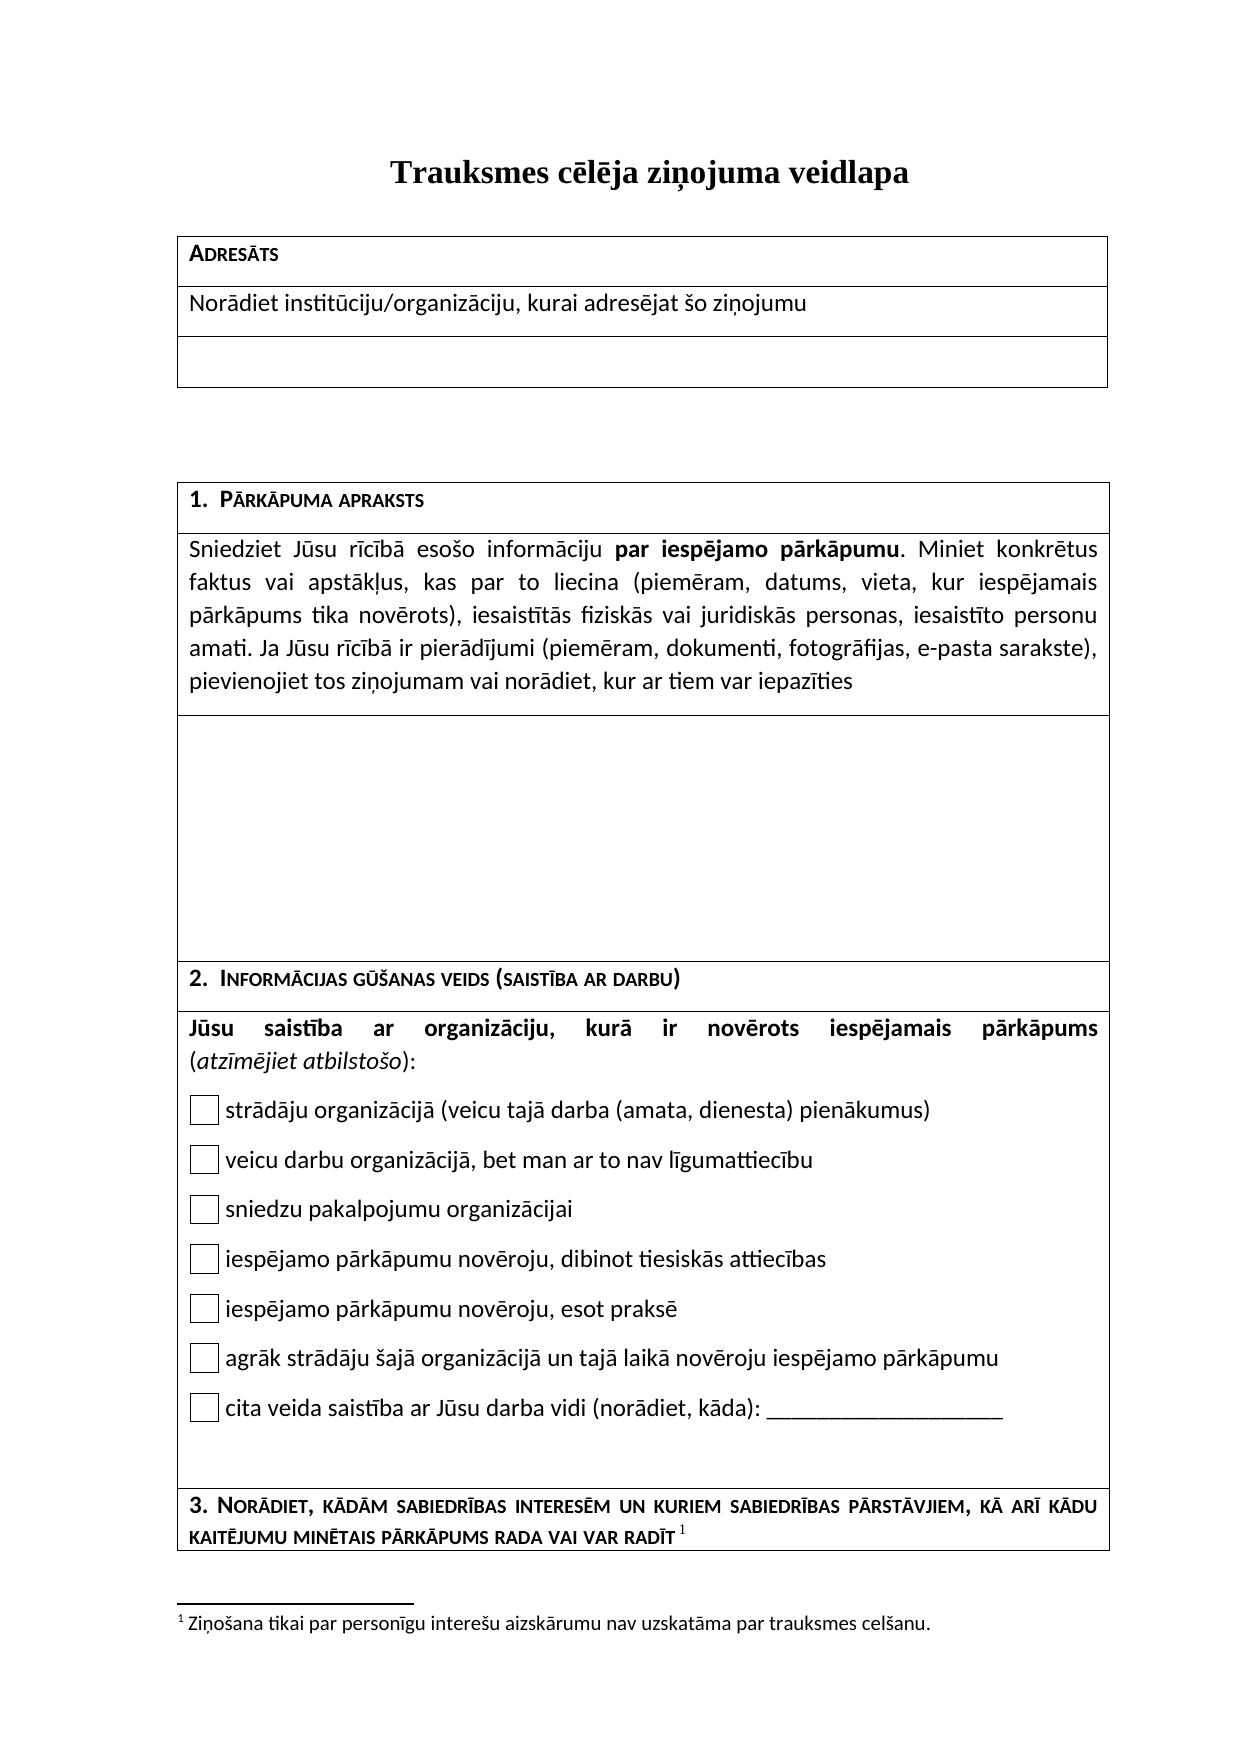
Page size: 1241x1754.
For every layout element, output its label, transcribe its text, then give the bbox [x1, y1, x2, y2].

table_header 1. Pārkāpuma apraksts [178, 483, 1109, 532]
table_cell [178, 716, 1109, 961]
table_cell Norādiet institūciju/organizāciju, kurai adresējat šo ziņojumu [178, 287, 1107, 336]
subtitle Trauksmes cēlēja ziņojuma veidlapa [177, 152, 1122, 190]
table_cell 3. Norādiet, kādām sabiedrības interesēm un kuriem sabiedrības pārstāvjiem, kā arī kādu kaitējumu minētais pārkāpums rada vai var radīt [178, 1489, 1109, 1550]
table_cell Jūsu saistība ar organizāciju, kurā ir novērots iespējamais pārkāpums (atzīmējiet atbilstošo): strādāju organizācijā (veicu tajā darba (amata, dienesta) pienākumus) veicu darbu organizācijā, bet man ar to nav līgumattiecību sniedzu pakalpojumu organizācijai iespējamo pārkāpumu novēroju, dibinot tiesiskās attiecības iespējamo pārkāpumu novēroju, esot praksē agrāk strādāju šajā organizācijā un tajā laikā novēroju iespējamo pārkāpumu cita veida saistība ar Jūsu darba vidi (norādiet, kāda): ___________________ [178, 1012, 1109, 1488]
table_cell 2. Informācijas gūšanas veids (saistība ar darbu) [178, 962, 1109, 1011]
table_header Adresāts [178, 237, 1107, 286]
table_cell [178, 337, 1107, 387]
table_cell Sniedziet Jūsu rīcībā esošo informāciju par iespējamo pārkāpumu. Miniet konkrētus faktus vai apstākļus, kas par to liecina (piemēram, datums, vieta, kur iespējamais pārkāpums tika novērots), iesaistītās fiziskās vai juridiskās personas, iesaistīto personu amati. Ja Jūsu rīcībā ir pierādījumi (piemēram, dokumenti, fotogrāfijas, e-pasta sarakste), pievienojiet tos ziņojumam vai norādiet, kur ar tiem var iepazīties [178, 534, 1109, 714]
